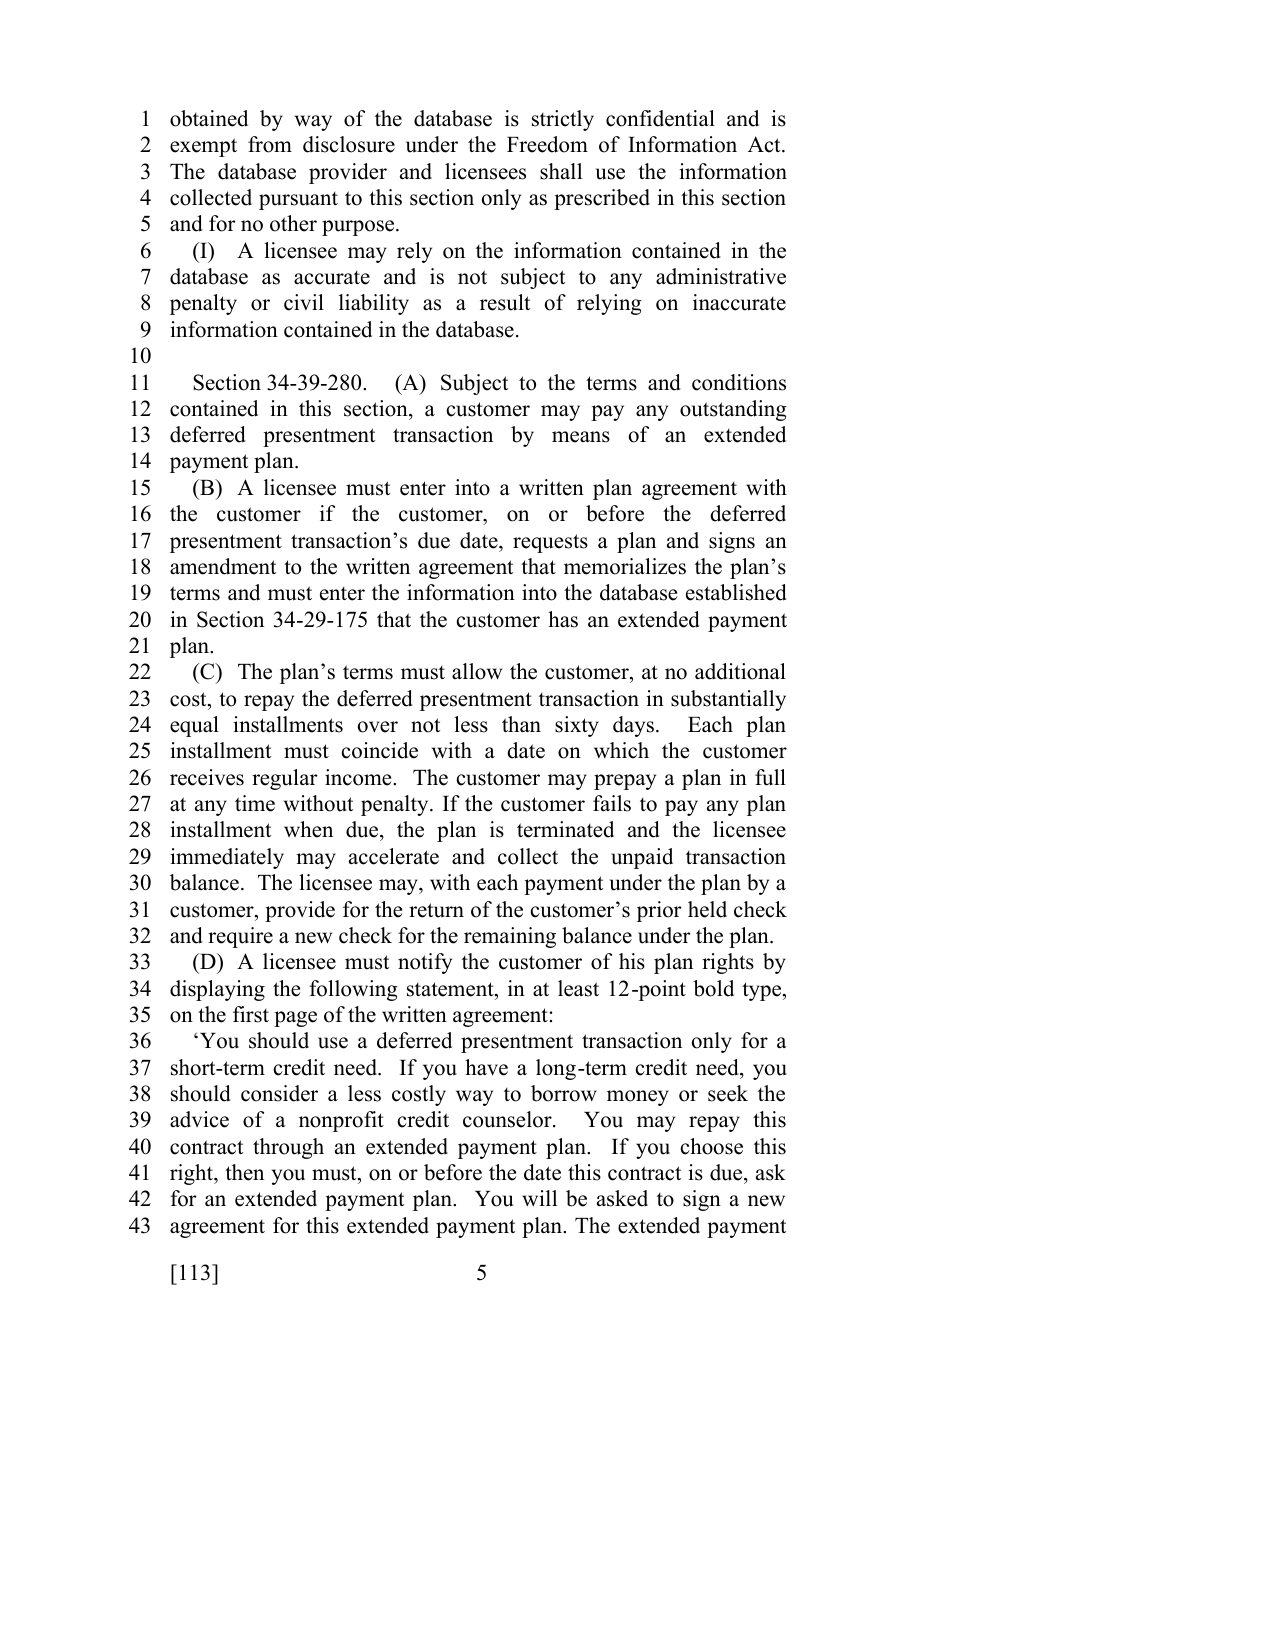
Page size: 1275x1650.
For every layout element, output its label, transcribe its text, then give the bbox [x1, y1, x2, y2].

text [169, 1027, 787, 1238]
text (C) The plan’s terms must allow the customer, at no additional cost, to repay the deferred presentment transaction in substantially equal installments over not less than sixty days. Each plan installment must coincide with a date on which the customer receives regular income. The customer may prepay a plan in full at any time without penalty. If the customer fails to pay any plan installment when due, the plan is terminated and the licensee immediately may accelerate and collect the unpaid transaction balance. The licensee may, with each payment under the plan by a customer, provide for the return of the customer’s prior held check and require a new check for the remaining balance under the plan. [169, 658, 787, 948]
text (B) A licensee must enter into a written plan agreement with the customer if the customer, on or before the deferred presentment transaction’s due date, requests a plan and signs an amendment to the written agreement that memorializes the plan’s terms and must enter the information into the database established in Section 34-29-175 that the customer has an extended payment plan. [169, 474, 787, 658]
text (I) A licensee may rely on the information contained in the database as accurate and is not subject to any administrative penalty or civil liability as a result of relying on inaccurate information contained in the database. [169, 237, 787, 342]
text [169, 105, 787, 237]
text Section 34-39-280. (A) Subject to the terms and conditions contained in this section, a customer may pay any outstanding deferred presentment transaction by means of an extended payment plan. [169, 368, 787, 474]
text (D) A licensee must notify the customer of his plan rights by displaying the following statement, in at least 12-point bold type, on the first page of the written agreement: [169, 948, 787, 1027]
